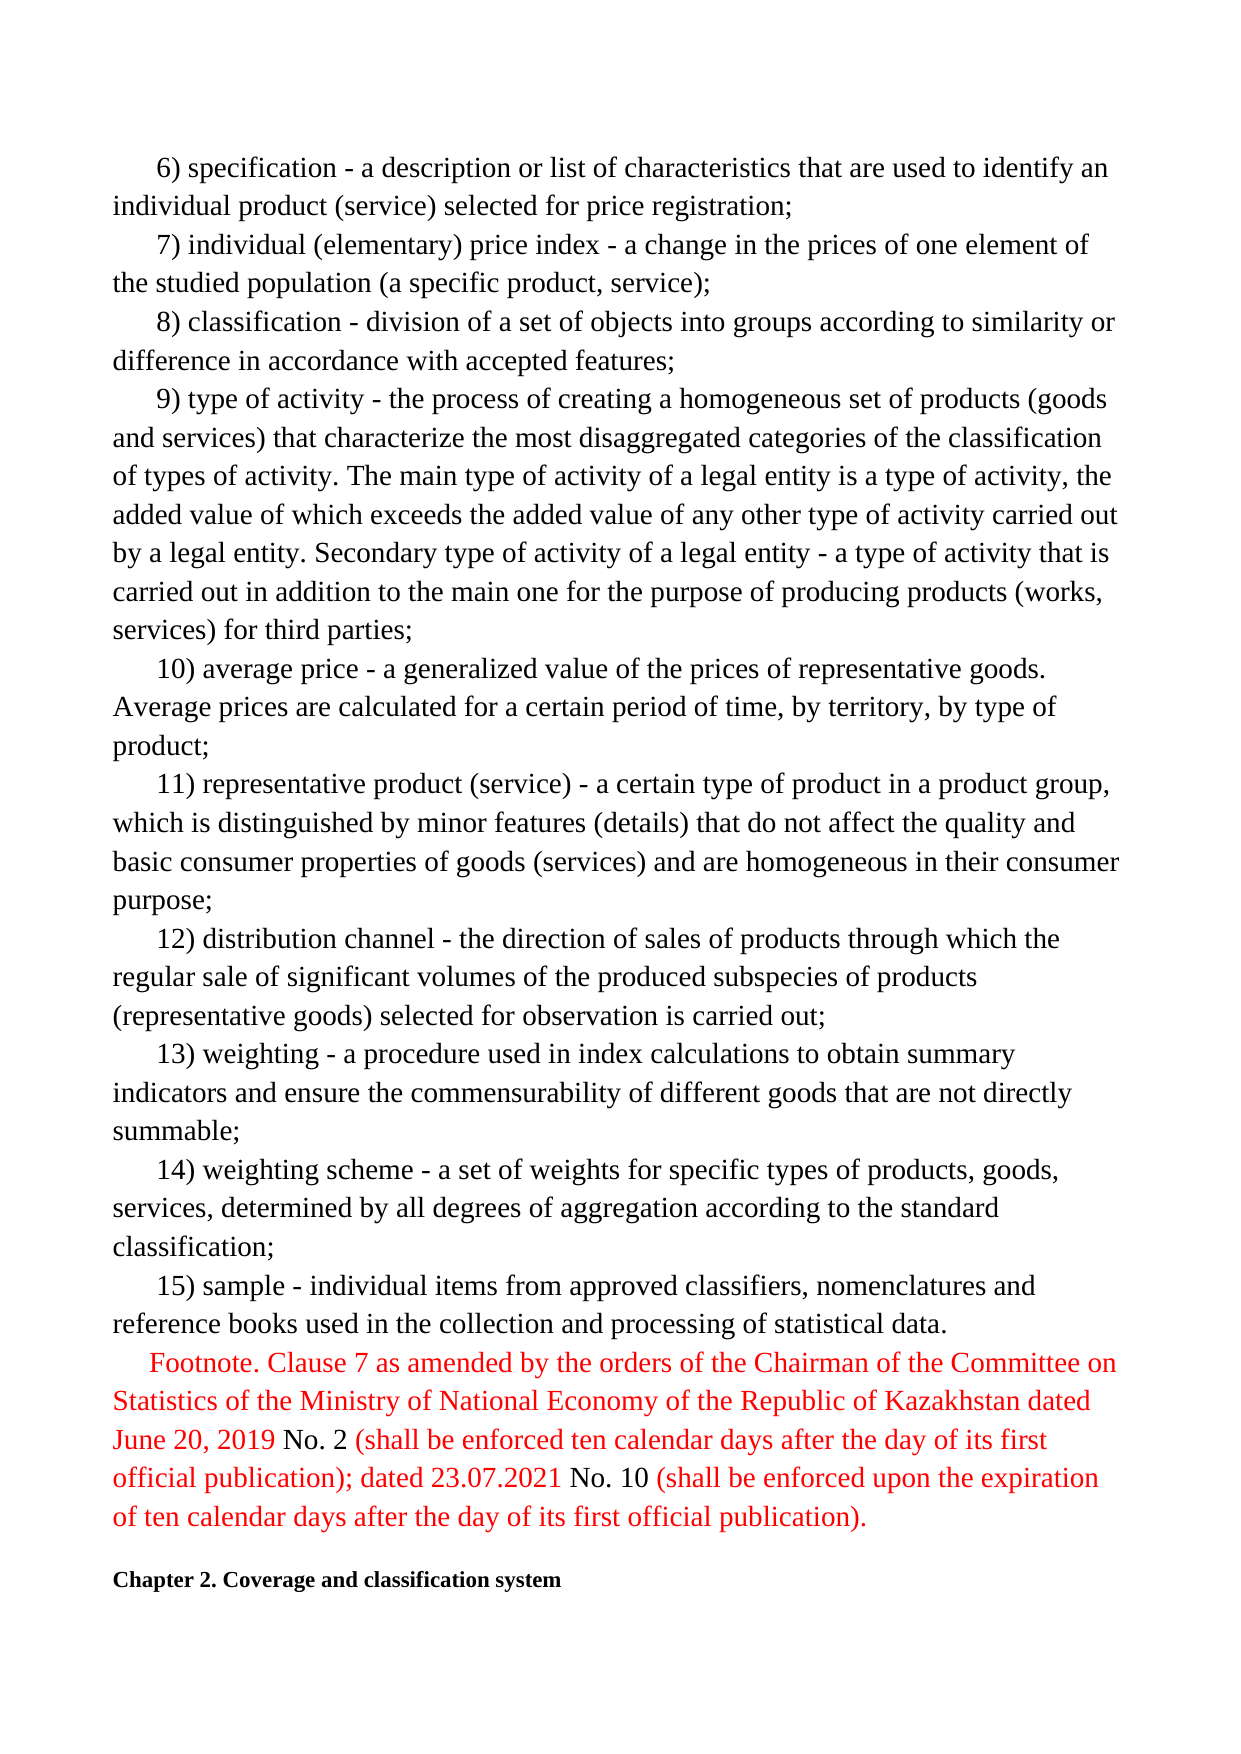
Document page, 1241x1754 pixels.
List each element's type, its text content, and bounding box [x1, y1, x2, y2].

text Chapter 2. Coverage and classification system [112, 1567, 1128, 1593]
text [112, 150, 1128, 1563]
